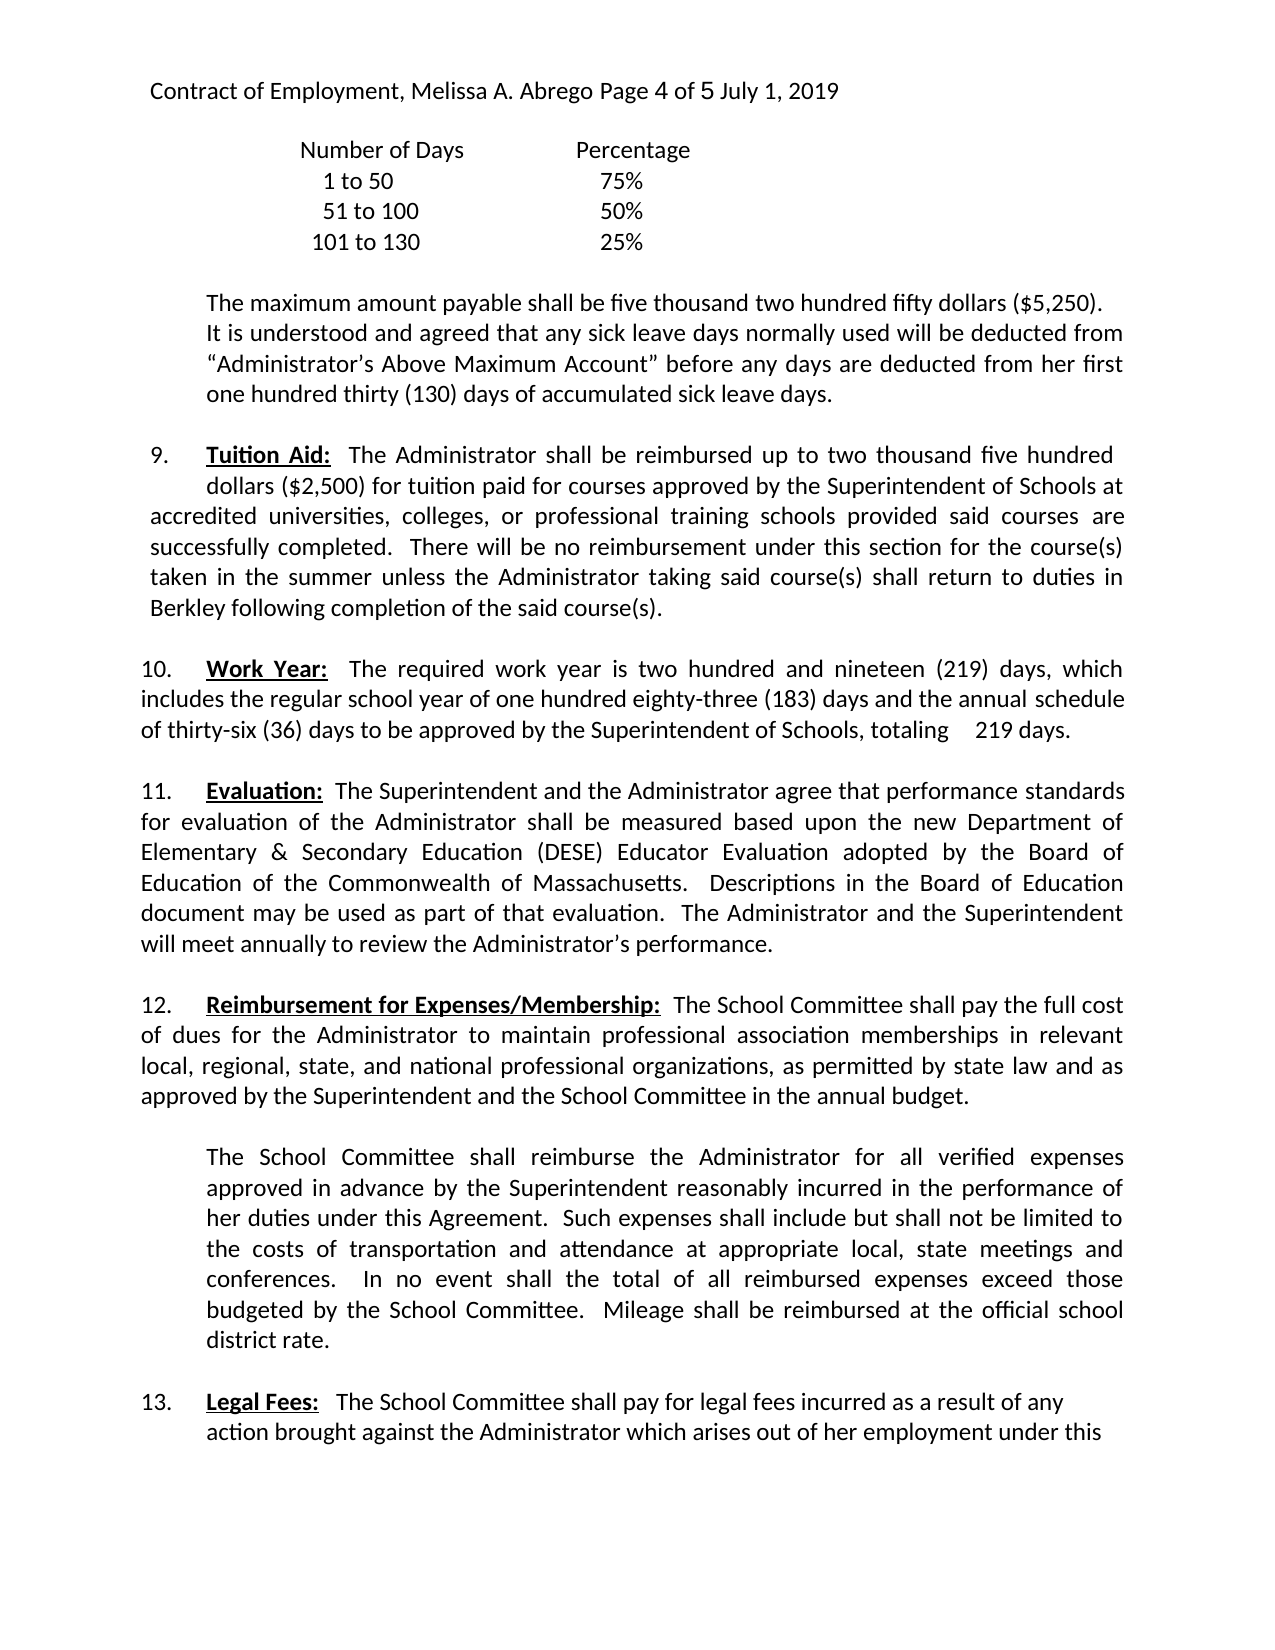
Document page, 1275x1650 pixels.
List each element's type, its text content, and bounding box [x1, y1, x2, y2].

text 1 to 50 75% [122, 165, 1125, 195]
text 12. Reimbursement for Expenses/Membership: The School Committee shall pay the full cost of dues for the Administrator to maintain professional association memberships in relevant local, regional, state, and national professional organizations, as permitted by state law and as approved by the Superintendent and the School Committee in the annual budget. [141, 989, 1125, 1111]
text 11. Evaluation: The Superintendent and the Administrator agree that performance standards for evaluation of the Administrator shall be measured based upon the new Department of Elementary & Secondary Education (DESE) Educator Evaluation adopted by the Board of Education of the Commonwealth of Massachusetts. Descriptions in the Board of Education document may be used as part of that evaluation. The Administrator and the Superintendent will meet annually to review the Administrator’s performance. [141, 775, 1125, 958]
text 51 to 100 50% [122, 195, 1125, 226]
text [141, 1386, 1125, 1447]
text 10. Work Year: The required work year is two hundred and nineteen (219) days, which includes the regular school year of one hundred eighty-three (183) days and the annual schedule of thirty-six (36) days to be approved by the Superintendent of Schools, totaling 219 days. [141, 653, 1125, 745]
text 9. Tuition Aid: The Administrator shall be reimbursed up to two thousand five hundred dollars ($2,500) for tuition paid for courses approved by the Superintendent of Schools at accredited universities, colleges, or professional training schools provided said courses are successfully completed. There will be no reimbursement under this section for the course(s) taken in the summer unless the Administrator taking said course(s) shall return to duties in Berkley following completion of the said course(s). [150, 439, 1125, 623]
text It is understood and agreed that any sick leave days normally used will be deducted from “Administrator’s Above Maximum Account” before any days are deducted from her first one hundred thirty (130) days of accumulated sick leave days. [150, 317, 1125, 409]
text The maximum amount payable shall be five thousand two hundred fifty dollars ($5,250). [150, 287, 1125, 317]
text 101 to 130 25% [122, 226, 1125, 256]
text The School Committee shall reimburse the Administrator for all verified expenses approved in advance by the Superintendent reasonably incurred in the performance of her duties under this Agreement. Such expenses shall include but shall not be limited to the costs of transportation and attendance at appropriate local, state meetings and conferences. In no event shall the total of all reimbursed expenses exceed those budgeted by the School Committee. Mileage shall be reimbursed at the official school district rate. [206, 1141, 1125, 1355]
text Number of Days Percentage [150, 134, 1125, 165]
